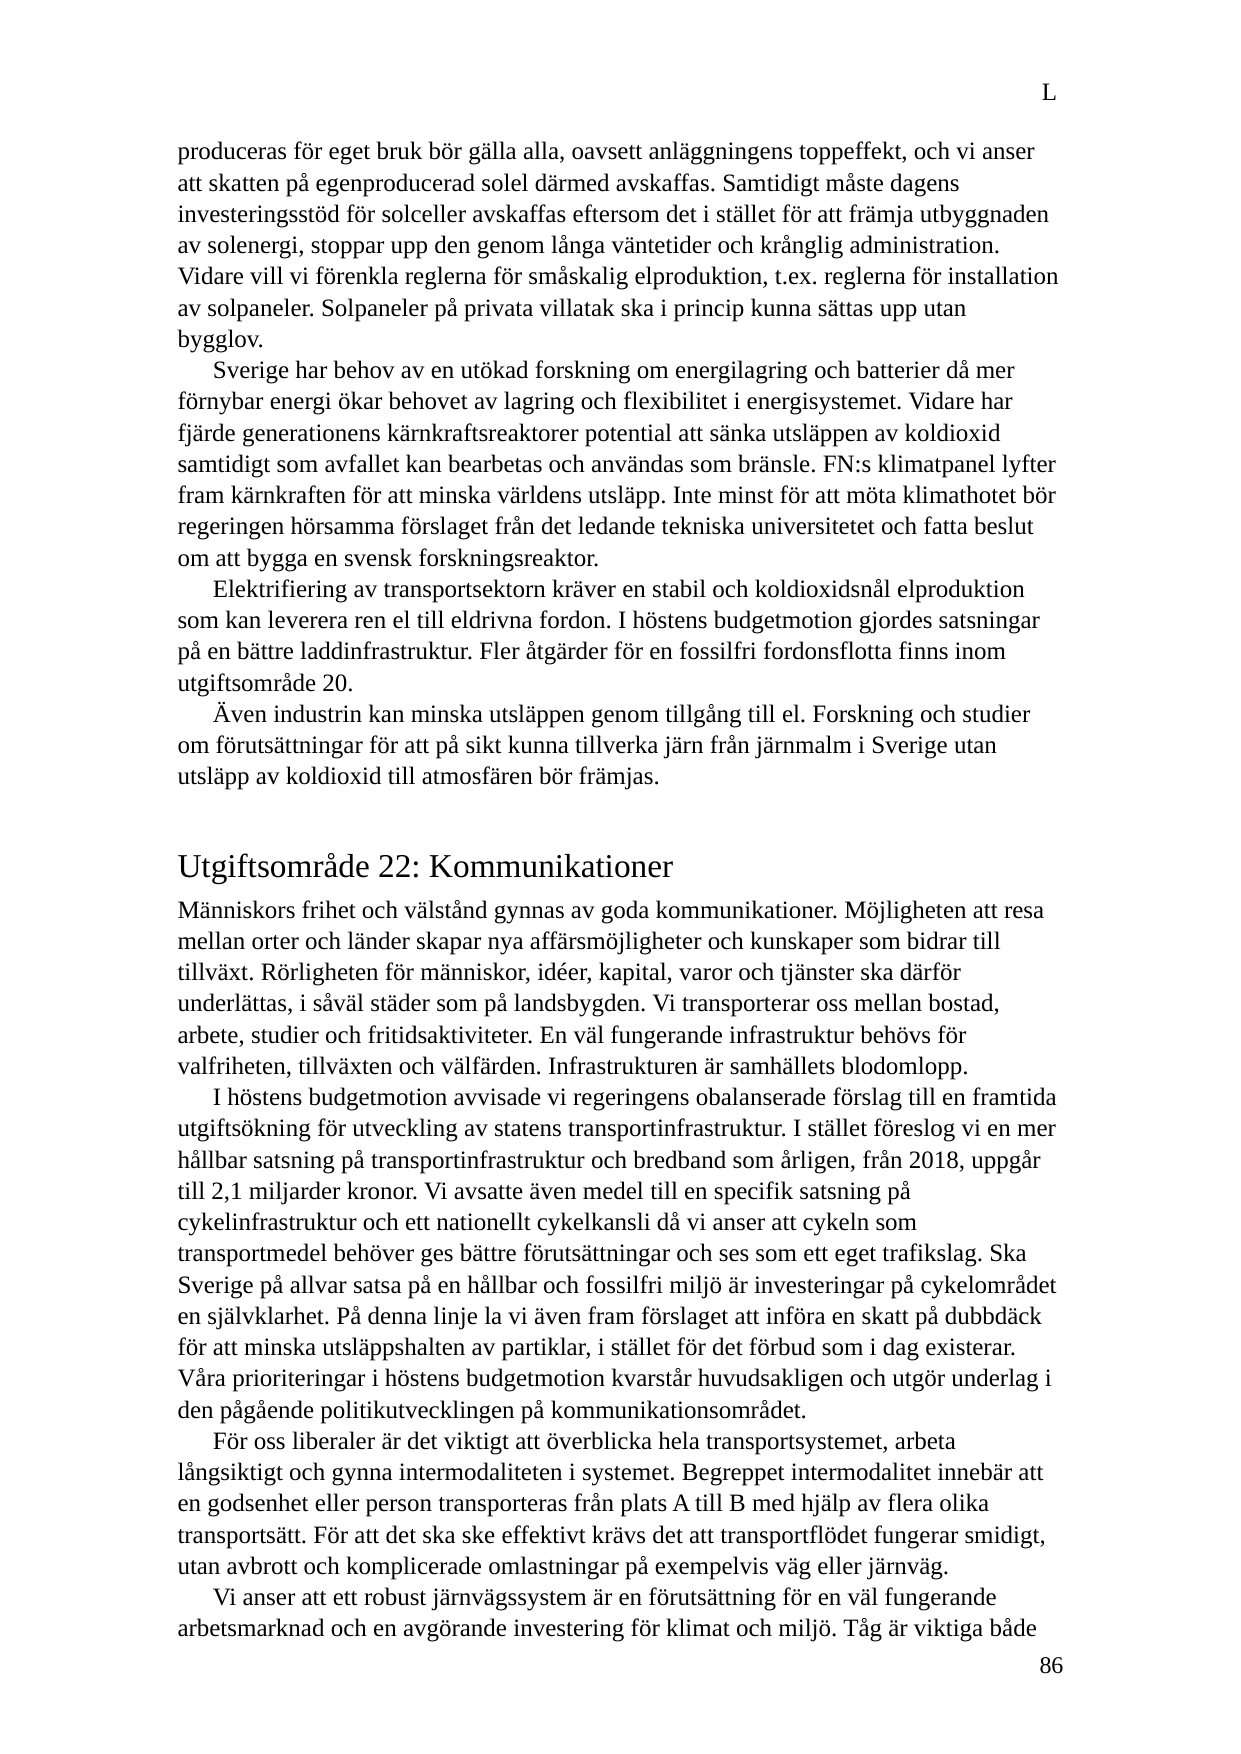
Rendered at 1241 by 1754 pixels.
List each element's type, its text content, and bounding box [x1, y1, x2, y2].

text För oss liberaler är det viktigt att överblicka hela transportsystemet, arbeta långsiktigt och gynna intermodaliteten i systemet. Begreppet intermodalitet innebär att en godsenhet eller person transporteras från plats A till B med hjälp av flera olika transportsätt. För att det ska ske effektivt krävs det att transportflödet fungerar smidigt, utan avbrott och komplicerade omlastningar på exempelvis väg eller järnväg. [177, 1423, 1063, 1580]
text Människors frihet och välstånd gynnas av goda kommunikationer. Möjligheten att resa mellan orter och länder skapar nya affärsmöjligheter och kunskaper som bidrar till tillväxt. Rörligheten för människor, idéer, kapital, varor och tjänster ska därför underlättas, i såväl städer som på landsbygden. Vi transporterar oss mellan bostad, arbete, studier och fritidsaktiviteter. En väl fungerande infrastruktur behövs för valfriheten, tillväxten och välfärden. Infrastrukturen är samhällets blodomlopp. [177, 892, 1063, 1080]
text I höstens budgetmotion avvisade vi regeringens obalanserade förslag till en framtida utgiftsökning för utveckling av statens transportinfrastruktur. I stället föreslog vi en mer hållbar satsning på transportinfrastruktur och bredband som årligen, från 2018, uppgår till 2,1 miljarder kronor. Vi avsatte även medel till en specifik satsning på cykelinfrastruktur och ett nationellt cykelkansli då vi anser att cykeln som transportmedel behöver ges bättre förutsättningar och ses som ett eget trafikslag. Ska Sverige på allvar satsa på en hållbar och fossilfri miljö är investeringar på cykelområdet en självklarhet. På denna linje la vi även fram förslaget att införa en skatt på dubbdäck för att minska utsläppshalten av partiklar, i stället för det förbud som i dag existerar. Våra prioriteringar i höstens budgetmotion kvarstår huvudsakligen och utgör underlag i den pågående politikutvecklingen på kommunikationsområdet. [177, 1080, 1063, 1423]
text Sverige har behov av en utökad forskning om energilagring och batterier då mer förnybar energi ökar behovet av lagring och flexibilitet i energisystemet. Vidare har fjärde generationens kärnkraftsreaktorer potential att sänka utsläppen av koldioxid samtidigt som avfallet kan bearbetas och användas som bränsle. FN:s klimatpanel lyfter fram kärnkraften för att minska världens utsläpp. Inte minst för att möta klimathotet bör regeringen hörsamma förslaget från det ledande tekniska universitetet och fatta beslut om att bygga en svensk forskningsreaktor. [177, 353, 1063, 571]
subtitle Utgiftsområde 22: Kommunikationer [177, 853, 1063, 884]
text Även industrin kan minska utsläppen genom tillgång till el. Forskning och studier om förutsättningar för att på sikt kunna tillverka järn från järnmalm i Sverige utan utsläpp av koldioxid till atmosfären bör främjas. [177, 696, 1063, 790]
text Elektrifiering av transportsektorn kräver en stabil och koldioxidsnål elproduktion som kan leverera ren el till eldrivna fordon. I höstens budgetmotion gjordes satsningar på en bättre laddinfrastruktur. Fler åtgärder för en fossilfri fordonsflotta finns inom utgiftsområde 20. [177, 571, 1063, 696]
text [177, 1580, 1063, 1642]
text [177, 134, 1063, 353]
